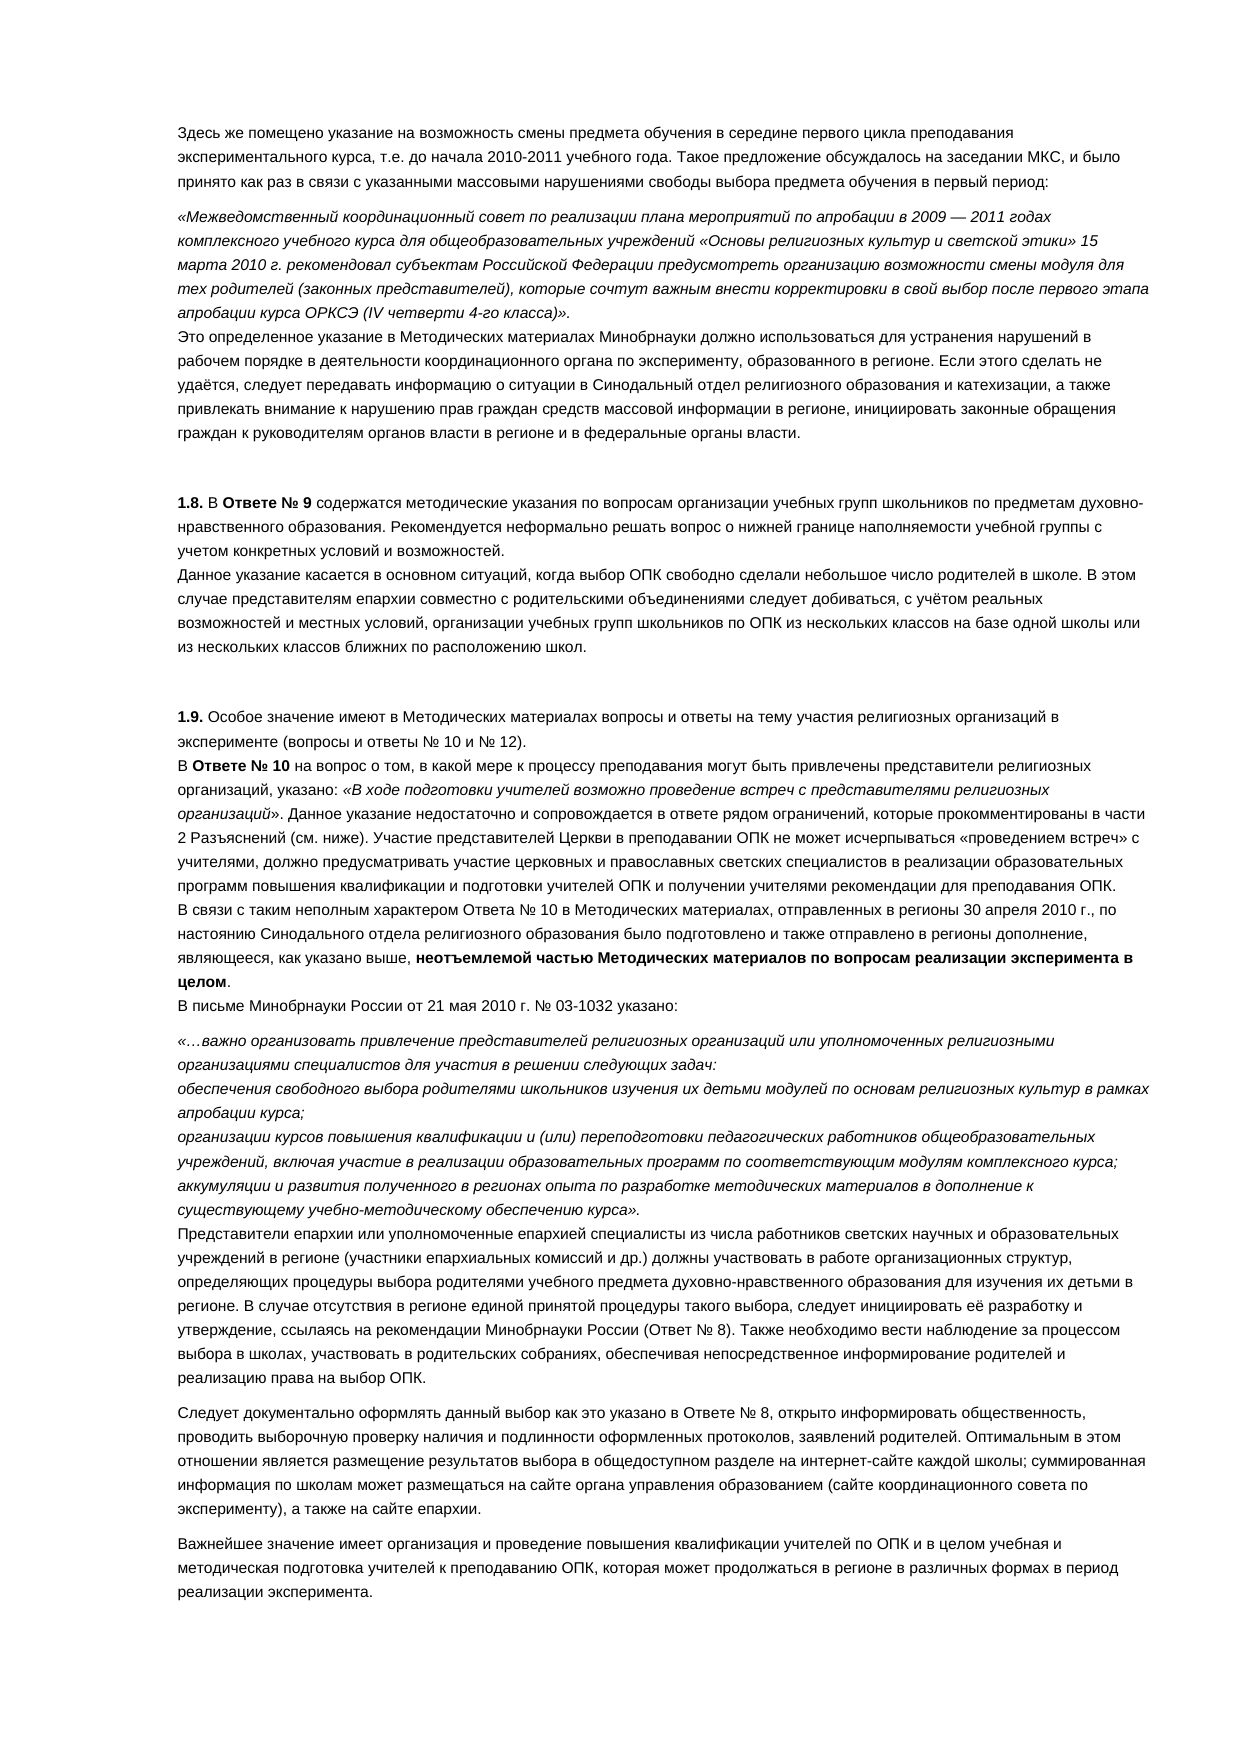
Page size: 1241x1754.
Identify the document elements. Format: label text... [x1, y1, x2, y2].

text «…важно организовать привлечение представителей религиозных организаций или уполномоченных религиозными организациями специалистов для участия в решении следующих задач: [177, 1026, 1152, 1074]
text В Ответе № 10 на вопрос о том, в какой мере к процессу преподавания могут быть привлечены представители религиозных организаций, указано: «В ходе подготовки учителей возможно проведение встреч с представителями религиозных организаций». Данное указание недостаточно и сопровождается в ответе рядом ограничений, которые прокомментированы в части 2 Разъяснений (см. ниже). Участие представителей Церкви в преподавании ОПК не может исчерпываться «проведением встреч» с учителями, должно предусматривать участие церковных и православных светских специалистов в реализации образовательных программ повышения квалификации и подготовки учителей ОПК и получении учителями рекомендации для преподавания ОПК. [177, 750, 1152, 895]
text Данное указание касается в основном ситуаций, когда выбор ОПК свободно сделали небольшое число родителей в школе. В этом случае представителям епархии совместно с родительскими объединениями следует добиваться, с учётом реальных возможностей и местных условий, организации учебных групп школьников по ОПК из нескольких классов на базе одной школы или из нескольких классов ближних по расположению школ. [177, 560, 1152, 656]
text аккумуляции и развития полученного в регионах опыта по разработке методических материалов в дополнение к существующему учебно-методическому обеспечению курса». [177, 1170, 1152, 1218]
text В письме Минобрнауки России от 21 мая 2010 г. № 03-1032 указано: [177, 991, 1152, 1015]
text обеспечения свободного выбора родителями школьников изучения их детьми модулей по основам религиозных культур в рамках апробации курса; [177, 1074, 1152, 1122]
text Здесь же помещено указание на возможность смены предмета обучения в середине первого цикла преподавания экспериментального курса, т.е. до начала 2010-2011 учебного года. Такое предложение обсуждалось на заседании МКС, и было принято как раз в связи с указанными массовыми нарушениями свободы выбора предмета обучения в первый период: [177, 118, 1152, 190]
text 1.9. Особое значение имеют в Методических материалах вопросы и ответы на тему участия религиозных организаций в эксперименте (вопросы и ответы № 10 и № 12). [177, 702, 1152, 750]
text «Межведомственный координационный совет по реализации плана мероприятий по апробации в 2009 — 2011 годах комплексного учебного курса для общеобразовательных учреждений «Основы религиозных культур и светской этики» 15 марта 2010 г. рекомендовал субъектам Российской Федерации предусмотреть организацию возможности смены модуля для тех родителей (законных представителей), которые сочтут важным внести корректировки в свой выбор после первого этапа апробации курса ОРКСЭ (IV четверти 4-го класса)». [177, 201, 1152, 322]
text Следует документально оформлять данный выбор как это указано в Ответе № 8, открыто информировать общественность, проводить выборочную проверку наличия и подлинности оформленных протоколов, заявлений родителей. Оптимальным в этом отношении является размещение результатов выбора в общедоступном разделе на интернет-сайте каждой школы; суммированная информация по школам может размещаться на сайте органа управления образованием (сайте координационного совета по эксперименту), а также на сайте епархии. [177, 1398, 1152, 1518]
text Важнейшее значение имеет организация и проведение повышения квалификации учителей по ОПК и в целом учебная и методическая подготовка учителей к преподаванию ОПК, которая может продолжаться в регионе в различных формах в период реализации эксперимента. [177, 1529, 1152, 1601]
text Это определенное указание в Методических материалах Минобрнауки должно использоваться для устранения нарушений в рабочем порядке в деятельности координационного органа по эксперименту, образованного в регионе. Если этого сделать не удаётся, следует передавать информацию о ситуации в Синодальный отдел религиозного образования и катехизации, а также привлекать внимание к нарушению прав граждан средств массовой информации в регионе, инициировать законные обращения граждан к руководителям органов власти в регионе и в федеральные органы власти. [177, 322, 1152, 442]
text 1.8. В Ответе № 9 содержатся методические указания по вопросам организации учебных групп школьников по предметам духовно-нравственного образования. Рекомендуется неформально решать вопрос о нижней границе наполняемости учебной группы с учетом конкретных условий и возможностей. [177, 488, 1152, 560]
text организации курсов повышения квалификации и (или) переподготовки педагогических работников общеобразовательных учреждений, включая участие в реализации образовательных программ по соответствующим модулям комплексного курса; [177, 1122, 1152, 1170]
text В связи с таким неполным характером Ответа № 10 в Методических материалах, отправленных в регионы 30 апреля 2010 г., по настоянию Синодального отдела религиозного образования было подготовлено и также отправлено в регионы дополнение, являющееся, как указано выше, неотъемлемой частью Методических материалов по вопросам реализации эксперимента в целом. [177, 895, 1152, 991]
text Представители епархии или уполномоченные епархией специалисты из числа работников светских научных и образовательных учреждений в регионе (участники епархиальных комиссий и др.) должны участвовать в работе организационных структур, определяющих процедуры выбора родителями учебного предмета духовно-нравственного образования для изучения их детьми в регионе. В случае отсутствия в регионе единой принятой процедуры такого выбора, следует инициировать её разработку и утверждение, ссылаясь на рекомендации Минобрнауки России (Ответ № 8). Также необходимо вести наблюдение за процессом выбора в школах, участвовать в родительских собраниях, обеспечивая непосредственное информирование родителей и реализацию права на выбор ОПК. [177, 1218, 1152, 1387]
